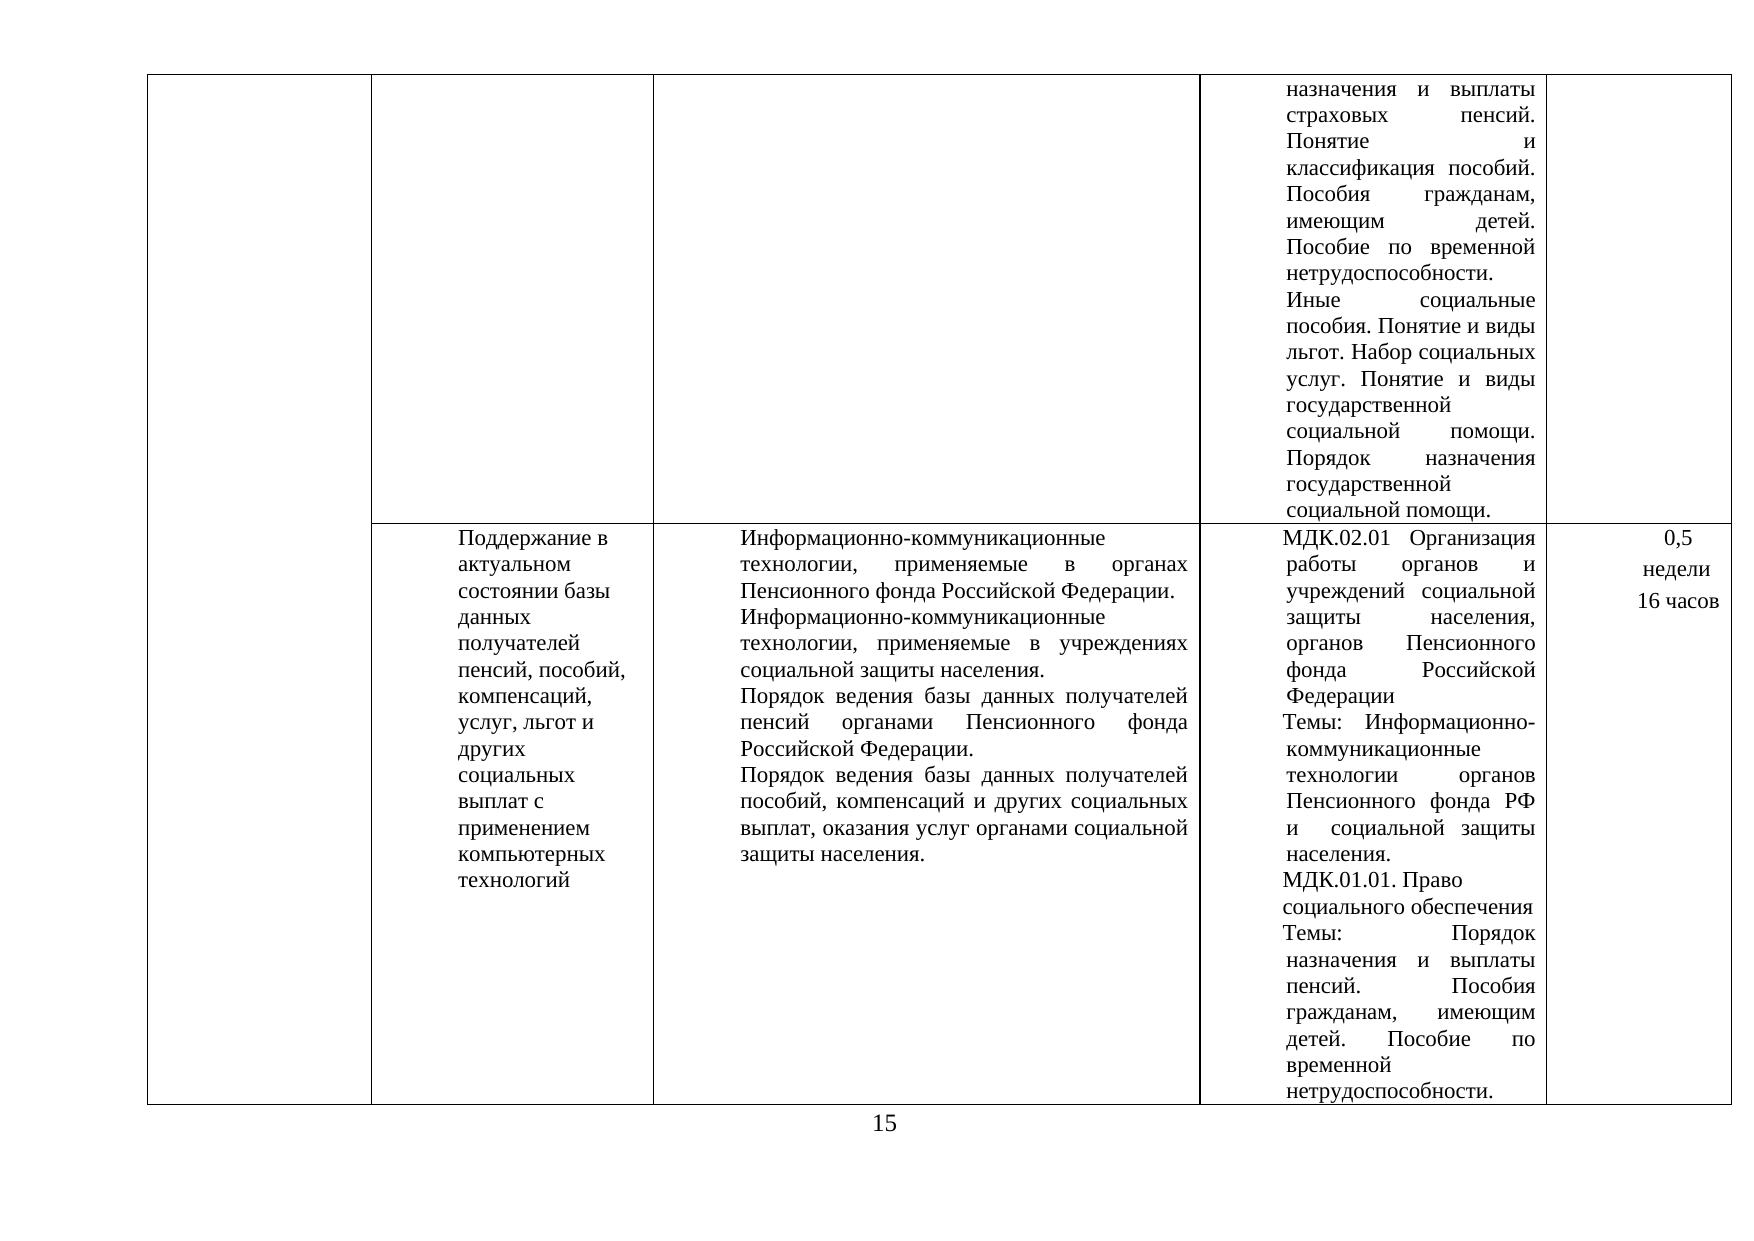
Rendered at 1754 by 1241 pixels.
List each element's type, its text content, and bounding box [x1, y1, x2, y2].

table_cell 0,5 недели 16 часов [1547, 524, 1731, 1104]
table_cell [372, 524, 653, 1104]
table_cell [1201, 75, 1546, 523]
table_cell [1201, 524, 1546, 1104]
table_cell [372, 75, 653, 523]
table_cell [1547, 75, 1731, 523]
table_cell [654, 524, 1199, 1104]
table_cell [654, 75, 1199, 523]
